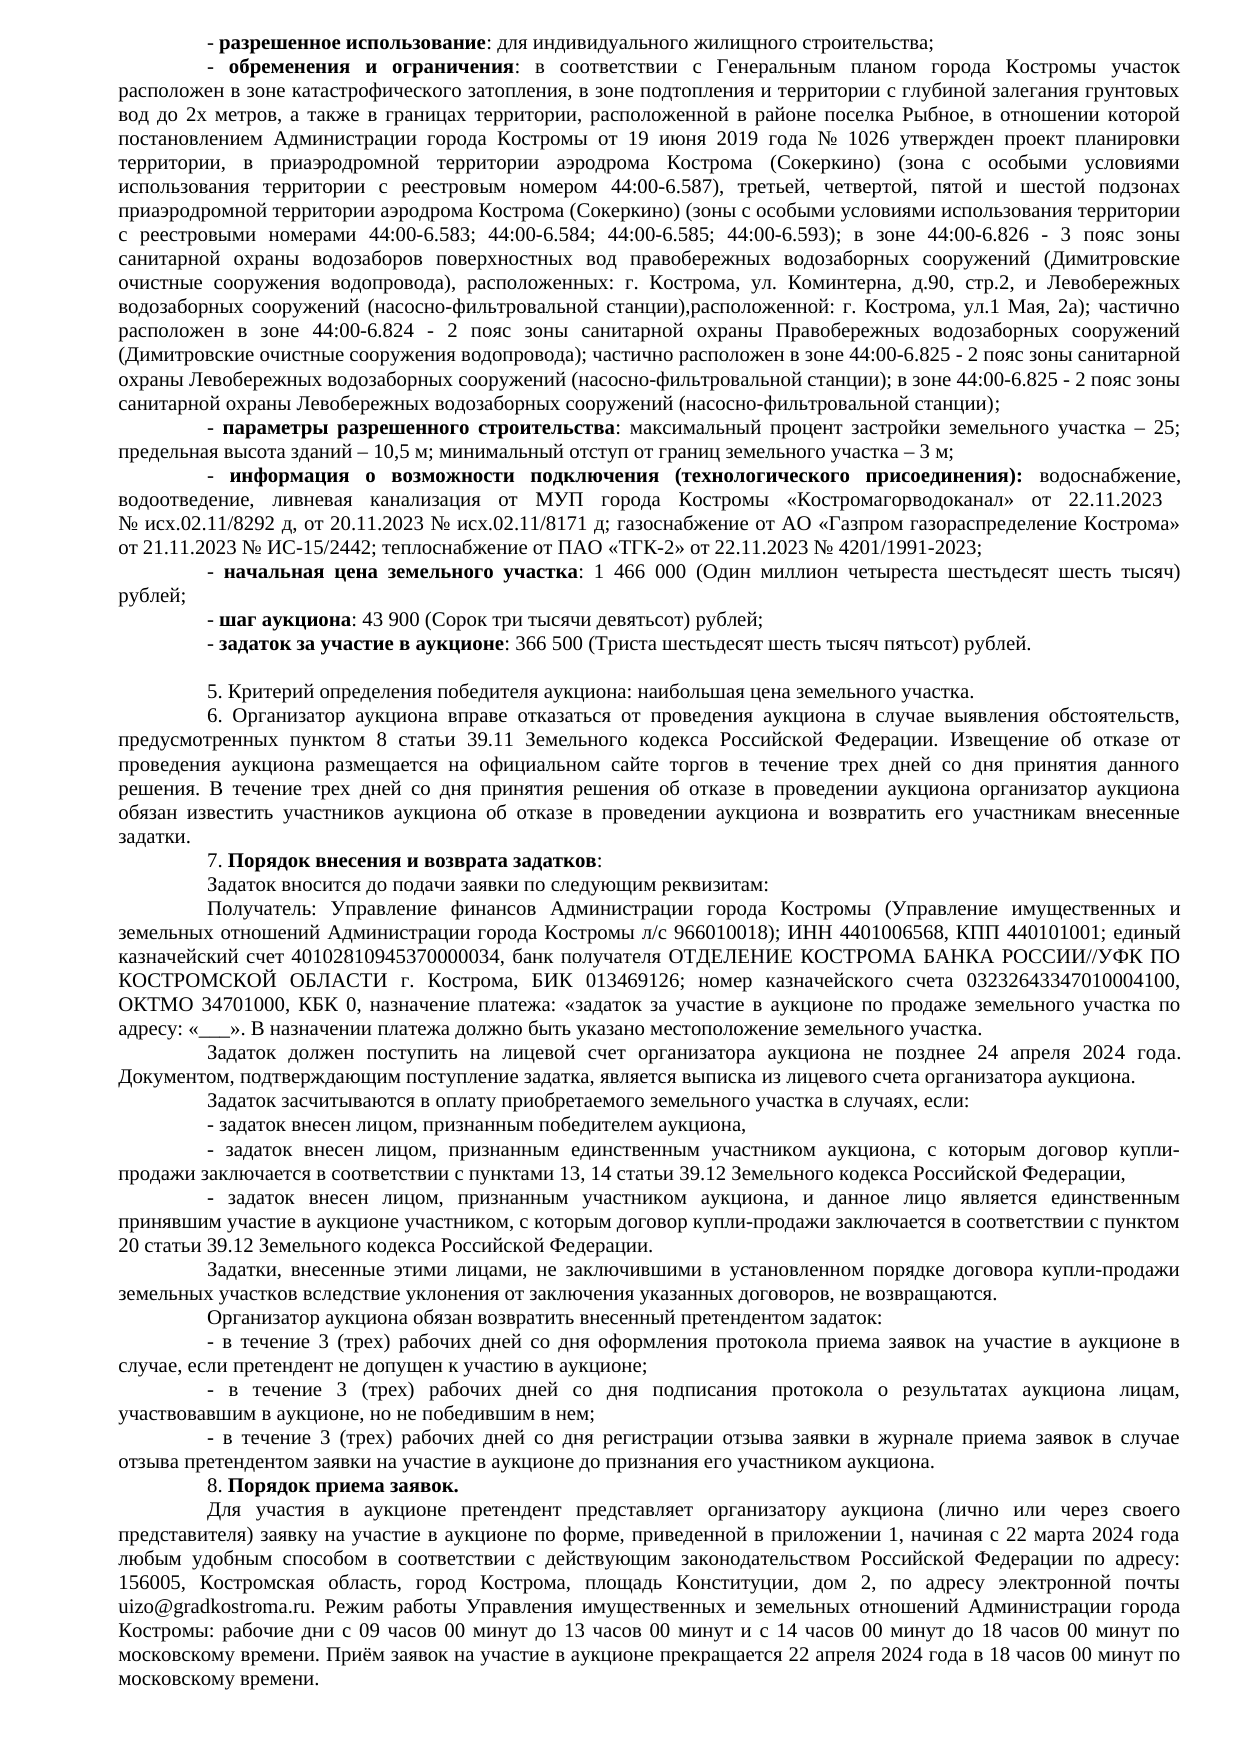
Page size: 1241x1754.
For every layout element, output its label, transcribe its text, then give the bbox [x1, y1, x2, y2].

text Задаток должен поступить на лицевой счет организатора аукциона не позднее 24 апреля 2024 года. Документом, подтверждающим поступление задатка, является выписка из лицевого счета организатора аукциона. [118, 1040, 1181, 1088]
text 8. Порядок приема заявок. [118, 1473, 1181, 1497]
text - задаток внесен лицом, признанным участником аукциона, и данное лицо является единственным принявшим участие в аукционе участником, с которым договор купли-продажи заключается в соответствии с пунктом 20 статьи 39.12 Земельного кодекса Российской Федерации. [118, 1184, 1181, 1257]
text - шаг аукциона: 43 900 (Сорок три тысячи девятьсот) рублей; [118, 607, 1181, 631]
text - начальная цена земельного участка: 1 466 000 (Один миллион четыреста шестьдесят шесть тысяч) рублей; [118, 559, 1181, 607]
text - задаток внесен лицом, признанным победителем аукциона, [118, 1112, 1181, 1136]
text Получатель: Управление финансов Администрации города Костромы (Управление имущественных и земельных отношений Администрации города Костромы л/с 966010018); ИНН 4401006568, КПП 440101001; единый казначейский счет 40102810945370000034, банк получателя ОТДЕЛЕНИЕ КОСТРОМА БАНКА РОССИИ//УФК ПО КОСТРОМСКОЙ ОБЛАСТИ г. Кострома, БИК 013469126; номер казначейского счета 03232643347010004100, ОКТМО 34701000, КБК 0, назначение платежа: «задаток за участие в аукционе по продаже земельного участка по адресу: «___». В назначении платежа должно быть указано местоположение земельного участка. [118, 896, 1181, 1040]
text Задаток вносится до подачи заявки по следующим реквизитам: [118, 872, 1181, 896]
text 7. Порядок внесения и возврата задатков: [118, 848, 1181, 872]
text - задаток за участие в аукционе: 366 500 (Триста шестьдесят шесть тысяч пятьсот) рублей. [118, 631, 1181, 655]
text 6. Организатор аукциона вправе отказаться от проведения аукциона в случае выявления обстоятельств, предусмотренных пунктом 8 статьи 39.11 Земельного кодекса Российской Федерации. Извещение об отказе от проведения аукциона размещается на официальном сайте торгов в течение трех дней со дня принятия данного решения. В течение трех дней со дня принятия решения об отказе в проведении аукциона организатор аукциона обязан известить участников аукциона об отказе в проведении аукциона и возвратить его участникам внесенные задатки. [118, 703, 1181, 848]
text 5. Критерий определения победителя аукциона: наибольшая цена земельного участка. [118, 679, 1181, 703]
text - в течение 3 (трех) рабочих дней со дня подписания протокола о результатах аукциона лицам, участвовавшим в аукционе, но не победившим в нем; [118, 1377, 1181, 1425]
text Задаток засчитываются в оплату приобретаемого земельного участка в случаях, если: [118, 1088, 1181, 1112]
text - обременения и ограничения: в соответствии с Генеральным планом города Костромы участок расположен в зоне катастрофического затопления, в зоне подтопления и территории с глубиной залегания грунтовых вод до 2х метров, а также в границах территории, расположенной в районе поселка Рыбное, в отношении которой постановлением Администрации города Костромы от 19 июня 2019 года № 1026 утвержден проект планировки территории, в приаэродромной территории аэродрома Кострома (Сокеркино) (зона с особыми условиями использования территории с реестровым номером 44:00-6.587), третьей, четвертой, пятой и шестой подзонах приаэродромной территории аэродрома Кострома (Сокеркино) (зоны с особыми условиями использования территории с реестровыми номерами 44:00-6.583; 44:00-6.584; 44:00-6.585; 44:00-6.593); в зоне 44:00-6.826 - 3 пояс зоны санитарной охраны водозаборов поверхностных вод правобережных водозаборных сооружений (Димитровские очистные сооружения водопровода), расположенных: г. Кострома, ул. Коминтерна, д.90, стр.2, и Левобережных водозаборных сооружений (насосно-фильтровальной станции),расположенной: г. Кострома, ул.1 Мая, 2а); частично расположен в зоне 44:00-6.824 - 2 пояс зоны санитарной охраны Правобережных водозаборных сооружений (Димитровские очистные сооружения водопровода); частично расположен в зоне 44:00-6.825 - 2 пояс зоны санитарной охраны Левобережных водозаборных сооружений (насосно-фильтровальной станции); в зоне 44:00-6.825 - 2 пояс зоны санитарной охраны Левобережных водозаборных сооружений (насосно-фильтровальной станции); [118, 54, 1181, 414]
text - разрешенное использование: для индивидуального жилищного строительства; [118, 29, 1181, 54]
text Для участия в аукционе претендент представляет организатору аукциона (лично или через своего представителя) заявку на участие в аукционе по форме, приведенной в приложении 1, начиная с 22 марта 2024 года любым удобным способом в соответствии с действующим законодательством Российской Федерации по адресу: 156005, Костромская область, город Кострома, площадь Конституции, дом 2, по адресу электронной почты uizo@gradkostroma.ru. Режим работы Управления имущественных и земельных отношений Администрации города Костромы: рабочие дни с 09 часов 00 минут до 13 часов 00 минут и с 14 часов 00 минут до 18 часов 00 минут по московскому времени. Приём заявок на участие в аукционе прекращается 22 апреля 2024 года в 18 часов 00 минут по московскому времени. [118, 1497, 1181, 1690]
text - информация о возможности подключения (технологического присоединения): водоснабжение, водоотведение, ливневая канализация от МУП города Костромы «Костромагорводоканал» от 22.11.2023 № исх.02.11/8292 д, от 20.11.2023 № исх.02.11/8171 д; газоснабжение от АО «Газпром газораспределение Кострома» от 21.11.2023 № ИС-15/2442; теплоснабжение от ПАО «ТГК-2» от 22.11.2023 № 4201/1991-2023; [118, 463, 1181, 559]
text Задатки, внесенные этими лицами, не заключившими в установленном порядке договора купли-продажи земельных участков вследствие уклонения от заключения указанных договоров, не возвращаются. [118, 1257, 1181, 1305]
text - в течение 3 (трех) рабочих дней со дня регистрации отзыва заявки в журнале приема заявок в случае отзыва претендентом заявки на участие в аукционе до признания его участником аукциона. [118, 1425, 1181, 1473]
text - задаток внесен лицом, признанным единственным участником аукциона, с которым договор купли-продажи заключается в соответствии с пунктами 13, 14 статьи 39.12 Земельного кодекса Российской Федерации, [118, 1136, 1181, 1184]
text - в течение 3 (трех) рабочих дней со дня оформления протокола приема заявок на участие в аукционе в случае, если претендент не допущен к участию в аукционе; [118, 1329, 1181, 1377]
text Организатор аукциона обязан возвратить внесенный претендентом задаток: [118, 1305, 1181, 1329]
